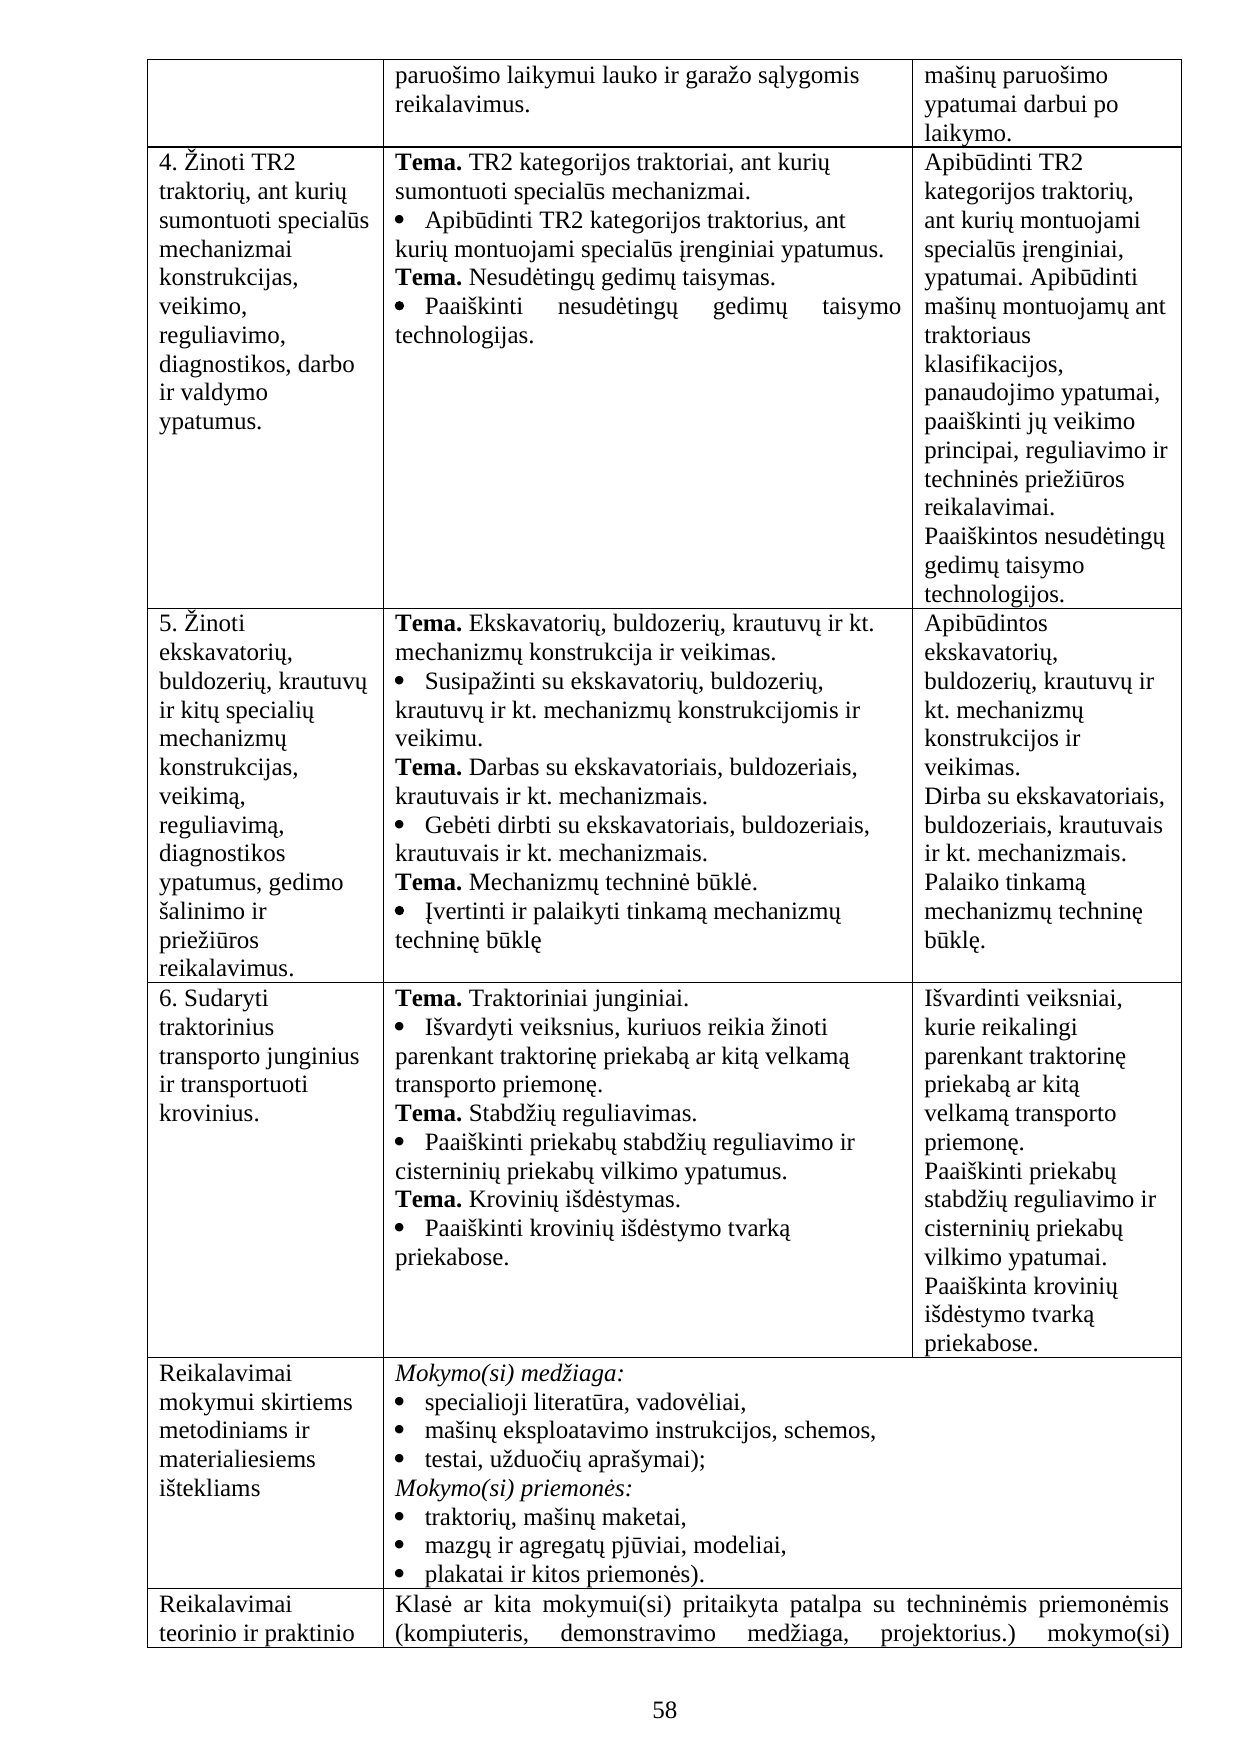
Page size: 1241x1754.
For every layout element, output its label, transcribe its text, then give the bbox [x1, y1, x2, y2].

table_cell Tema. Ekskavatorių, buldozerių, krautuvų ir kt. mechanizmų konstrukcija ir veikimas. Susipažinti su ekskavatorių, buldozerių, krautuvų ir kt. mechanizmų konstrukcijomis ir veikimu. Tema. Darbas su ekskavatoriais, buldozeriais, krautuvais ir kt. mechanizmais. Gebėti dirbti su ekskavatoriais, buldozeriais, krautuvais ir kt. mechanizmais. Tema. Mechanizmų techninė būklė. Įvertinti ir palaikyti tinkamą mechanizmų techninę būklę [384, 609, 912, 982]
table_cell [148, 1589, 383, 1647]
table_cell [384, 60, 912, 146]
table_cell 6. Sudaryti traktorinius transporto junginius ir transportuoti krovinius. [148, 983, 383, 1357]
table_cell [913, 60, 1181, 146]
table_cell Reikalavimai mokymui skirtiems metodiniams ir materialiesiems ištekliams [148, 1358, 383, 1588]
table_cell Apibūdintos ekskavatorių, buldozerių, krautuvų ir kt. mechanizmų konstrukcijos ir veikimas. Dirba su ekskavatoriais, buldozeriais, krautuvais ir kt. mechanizmais. Palaiko tinkamą mechanizmų techninę būklę. [913, 609, 1181, 982]
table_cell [148, 60, 383, 146]
table_cell Išvardinti veiksniai, kurie reikalingi parenkant traktorinę priekabą ar kitą velkamą transporto priemonę. Paaiškinti priekabų stabdžių reguliavimo ir cisterninių priekabų vilkimo ypatumai. Paaiškinta krovinių išdėstymo tvarką priekabose. [913, 983, 1181, 1357]
table_cell Mokymo(si) medžiaga: specialioji literatūra, vadovėliai, mašinų eksploatavimo instrukcijos, schemos, testai, užduočių aprašymai); Mokymo(si) priemonės: traktorių, mašinų maketai, mazgų ir agregatų pjūviai, modeliai, plakatai ir kitos priemonės). [384, 1358, 1181, 1588]
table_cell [384, 1589, 1181, 1647]
table_cell Apibūdinti TR2 kategorijos traktorių, ant kurių montuojami specialūs įrenginiai, ypatumai. Apibūdinti mašinų montuojamų ant traktoriaus klasifikacijos, panaudojimo ypatumai, paaiškinti jų veikimo principai, reguliavimo ir techninės priežiūros reikalavimai. Paaiškintos nesudėtingų gedimų taisymo technologijos. [913, 148, 1181, 607]
table_cell 5. Žinoti ekskavatorių, buldozerių, krautuvų ir kitų specialių mechanizmų konstrukcijas, veikimą, reguliavimą, diagnostikos ypatumus, gedimo šalinimo ir priežiūros reikalavimus. [148, 609, 383, 982]
table_cell Tema. Traktoriniai junginiai. Išvardyti veiksnius, kuriuos reikia žinoti parenkant traktorinę priekabą ar kitą velkamą transporto priemonę. Tema. Stabdžių reguliavimas. Paaiškinti priekabų stabdžių reguliavimo ir cisterninių priekabų vilkimo ypatumus. Tema. Krovinių išdėstymas. Paaiškinti krovinių išdėstymo tvarką priekabose. [384, 983, 912, 1357]
table_cell 4. Žinoti TR2 traktorių, ant kurių sumontuoti specialūs mechanizmai konstrukcijas, veikimo, reguliavimo, diagnostikos, darbo ir valdymo ypatumus. [148, 148, 383, 607]
table_cell Tema. TR2 kategorijos traktoriai, ant kurių sumontuoti specialūs mechanizmai. Apibūdinti TR2 kategorijos traktorius, ant kurių montuojami specialūs įrenginiai ypatumus. Tema. Nesudėtingų gedimų taisymas. Paaiškinti nesudėtingų gedimų taisymo technologijas. [384, 148, 912, 607]
